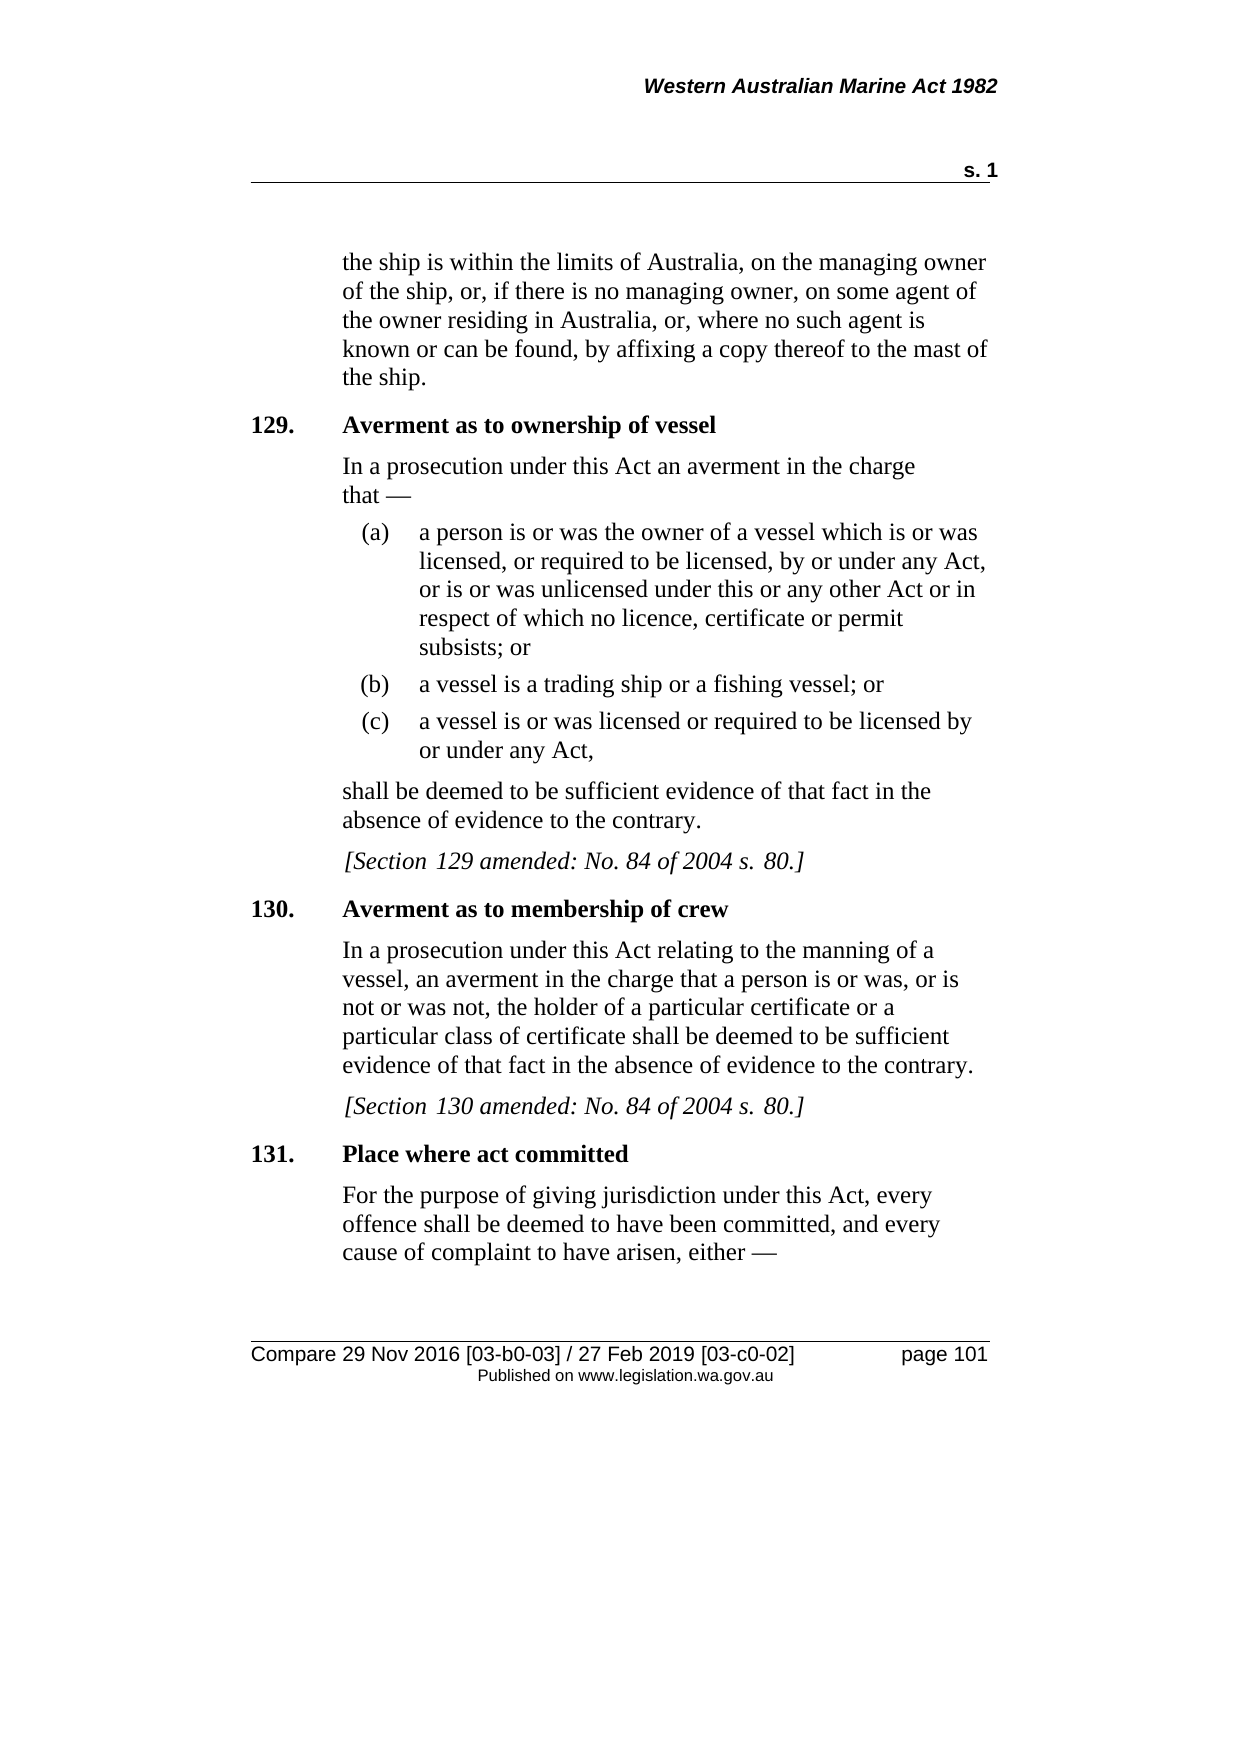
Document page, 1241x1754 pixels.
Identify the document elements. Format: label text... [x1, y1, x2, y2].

text In a prosecution under this Act an averment in the charge that — [251, 451, 990, 509]
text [251, 247, 990, 391]
text [Section 129 amended: No. 84 of 2004 s. 80.] [251, 846, 990, 875]
text (b) a vessel is a trading ship or a fishing vessel; or [251, 669, 990, 698]
subtitle 129. Averment as to ownership of vessel [251, 410, 990, 439]
text In a prosecution under this Act relating to the manning of a vessel, an averment in the charge that a person is or was, or is not or was not, the holder of a particular certificate or a particular class of certificate shall be deemed to be sufficient evidence of that fact in the absence of evidence to the contrary. [251, 935, 990, 1079]
text For the purpose of giving jurisdiction under this Act, every offence shall be deemed to have been committed, and every cause of complaint to have arisen, either — [251, 1180, 990, 1266]
text (a) a person is or was the owner of a vessel which is or was licensed, or required to be licensed, by or under any Act, or is or was unlicensed under this or any other Act or in respect of which no licence, certificate or permit subsists; or [251, 517, 990, 661]
subtitle 130. Averment as to membership of crew [251, 894, 990, 922]
subtitle 131. Place where act committed [251, 1139, 990, 1167]
text [Section 130 amended: No. 84 of 2004 s. 80.] [251, 1091, 990, 1120]
text (c) a vessel is or was licensed or required to be licensed by or under any Act, [251, 706, 990, 764]
text shall be deemed to be sufficient evidence of that fact in the absence of evidence to the contrary. [251, 776, 990, 834]
